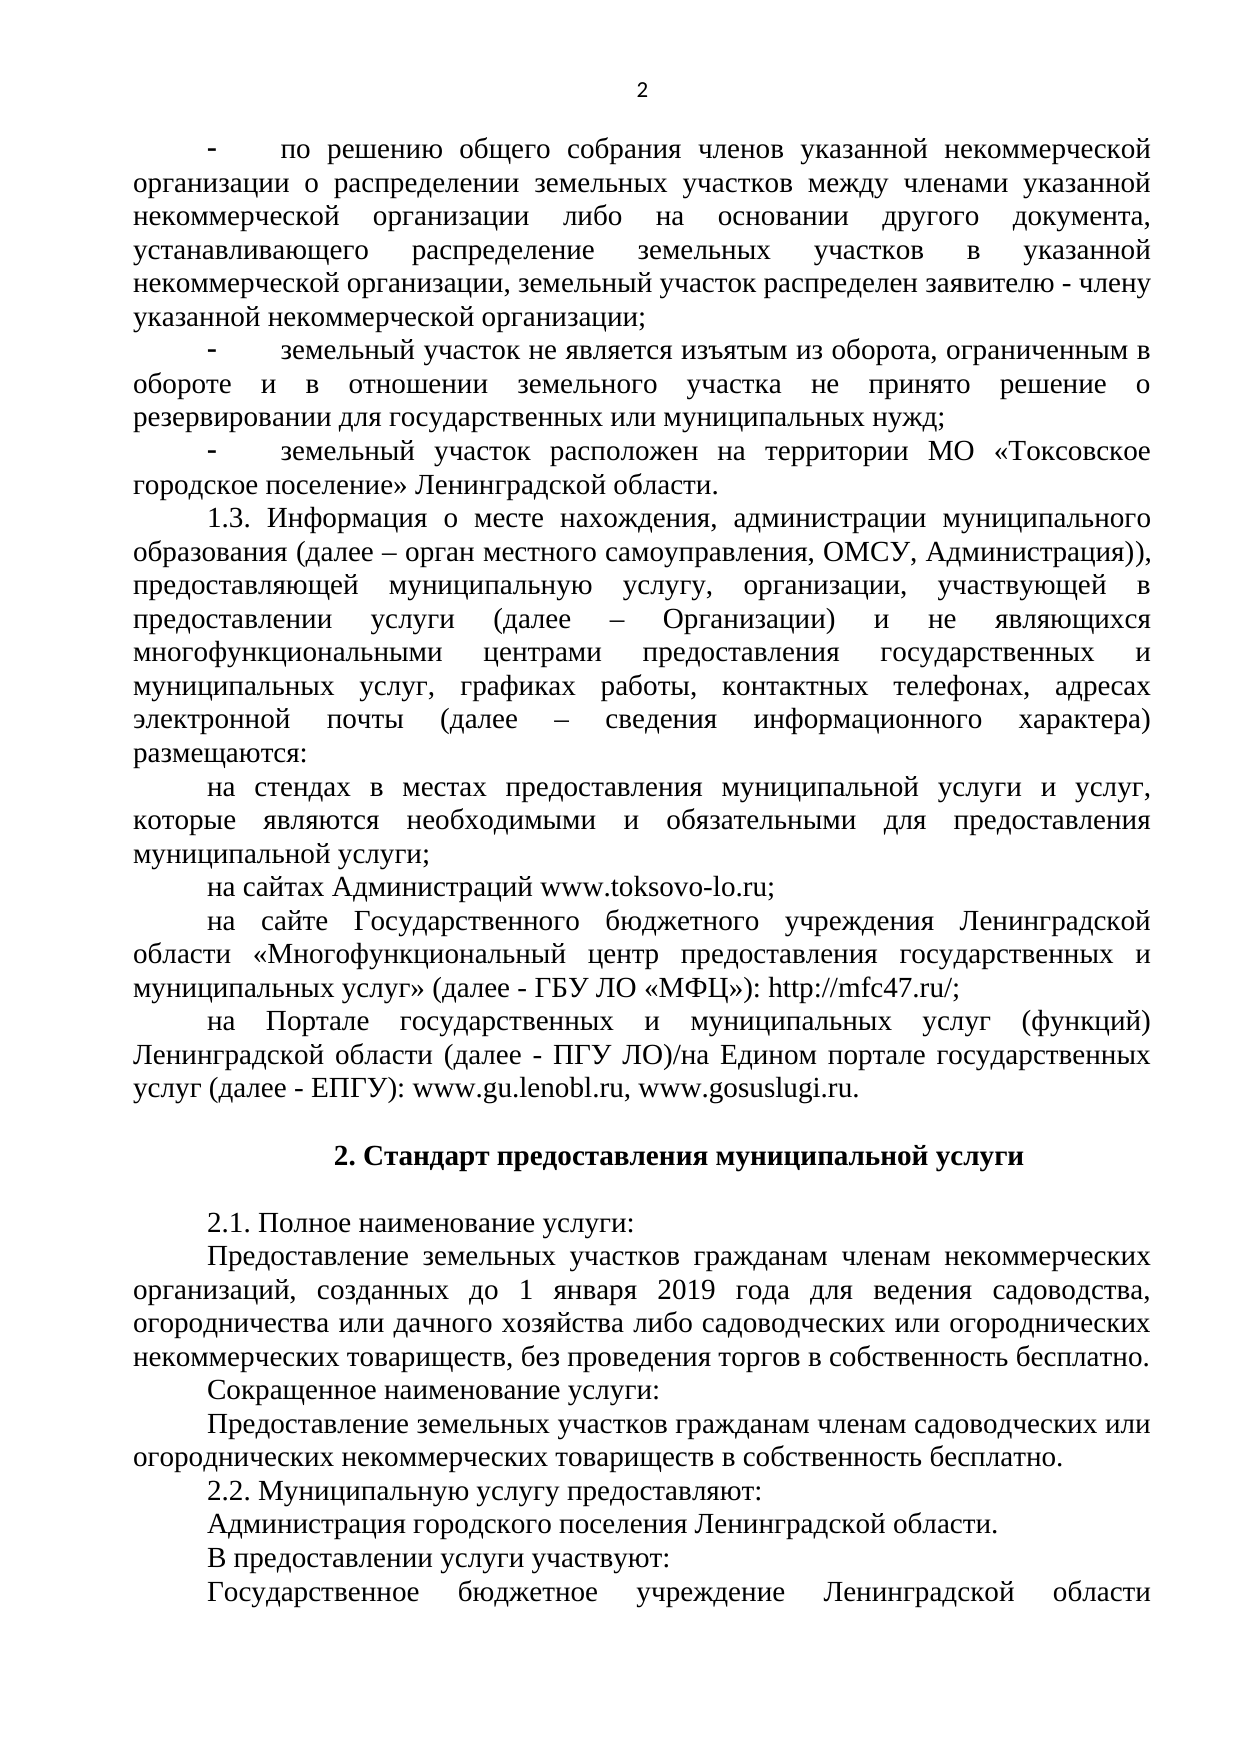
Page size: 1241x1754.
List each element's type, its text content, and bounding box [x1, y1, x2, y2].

text Сокращенное наименование услуги: [133, 1372, 1152, 1406]
text на сайтах Администраций www.toksovo-lo.ru; [133, 869, 1152, 903]
text 2. Стандарт предоставления муниципальной услуги [133, 1138, 1152, 1171]
text Предоставление земельных участков гражданам членам некоммерческих организаций, созданных до 1 января 2019 года для ведения садоводства, огородничества или дачного хозяйства либо садоводческих или огороднических некоммерческих товариществ, без проведения торгов в собственность бесплатно. [133, 1238, 1152, 1372]
text на Портале государственных и муниципальных услуг (функций) Ленинградской области (далее - ПГУ ЛО)/на Едином портале государственных услуг (далее - ЕПГУ): www.gu.lenobl.ru, www.gosuslugi.ru. [133, 1003, 1152, 1104]
text Предоставление земельных участков гражданам членам садоводческих или огороднических некоммерческих товариществ в собственность бесплатно. [133, 1406, 1152, 1473]
text на стендах в местах предоставления муниципальной услуги и услуг, которые являются необходимыми и обязательными для предоставления муниципальной услуги; [133, 769, 1152, 869]
text Администрация городского поселения Ленинградской области. [133, 1507, 1152, 1540]
text 2.2. Муниципальную услугу предоставляют: [133, 1473, 1152, 1507]
list земельный участок не является изъятым из оборота, ограниченным в обороте и в отношении земельного участка не принято решение о резервировании для государственных или муниципальных нужд; [133, 332, 1152, 433]
text 1.3. Информация о месте нахождения, администрации муниципального образования (далее – орган местного самоуправления, ОМСУ, Администрация)), предоставляющей муниципальную услугу, организации, участвующей в предоставлении услуги (далее – Организации) и не являющихся многофункциональными центрами предоставления государственных и муниципальных услуг, графиках работы, контактных телефонах, адресах электронной почты (далее – сведения информационного характера) размещаются: [133, 500, 1152, 769]
list по решению общего собрания членов указанной некоммерческой организации о распределении земельных участков между членами указанной некоммерческой организации либо на основании другого документа, устанавливающего распределение земельных участков в указанной некоммерческой организации, земельный участок распределен заявителю - члену указанной некоммерческой организации; [133, 131, 1152, 332]
text на сайте Государственного бюджетного учреждения Ленинградской области «Многофункциональный центр предоставления государственных и муниципальных услуг» (далее - ГБУ ЛО «МФЦ»): http://mfc47.ru/; [133, 903, 1152, 1003]
list земельный участок расположен на территории МО «Токсовское городское поселение» Ленинградской области. [133, 433, 1152, 500]
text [133, 1574, 1152, 1607]
text 2.1. Полное наименование услуги: [133, 1205, 1152, 1238]
text В предоставлении услуги участвуют: [133, 1540, 1152, 1574]
